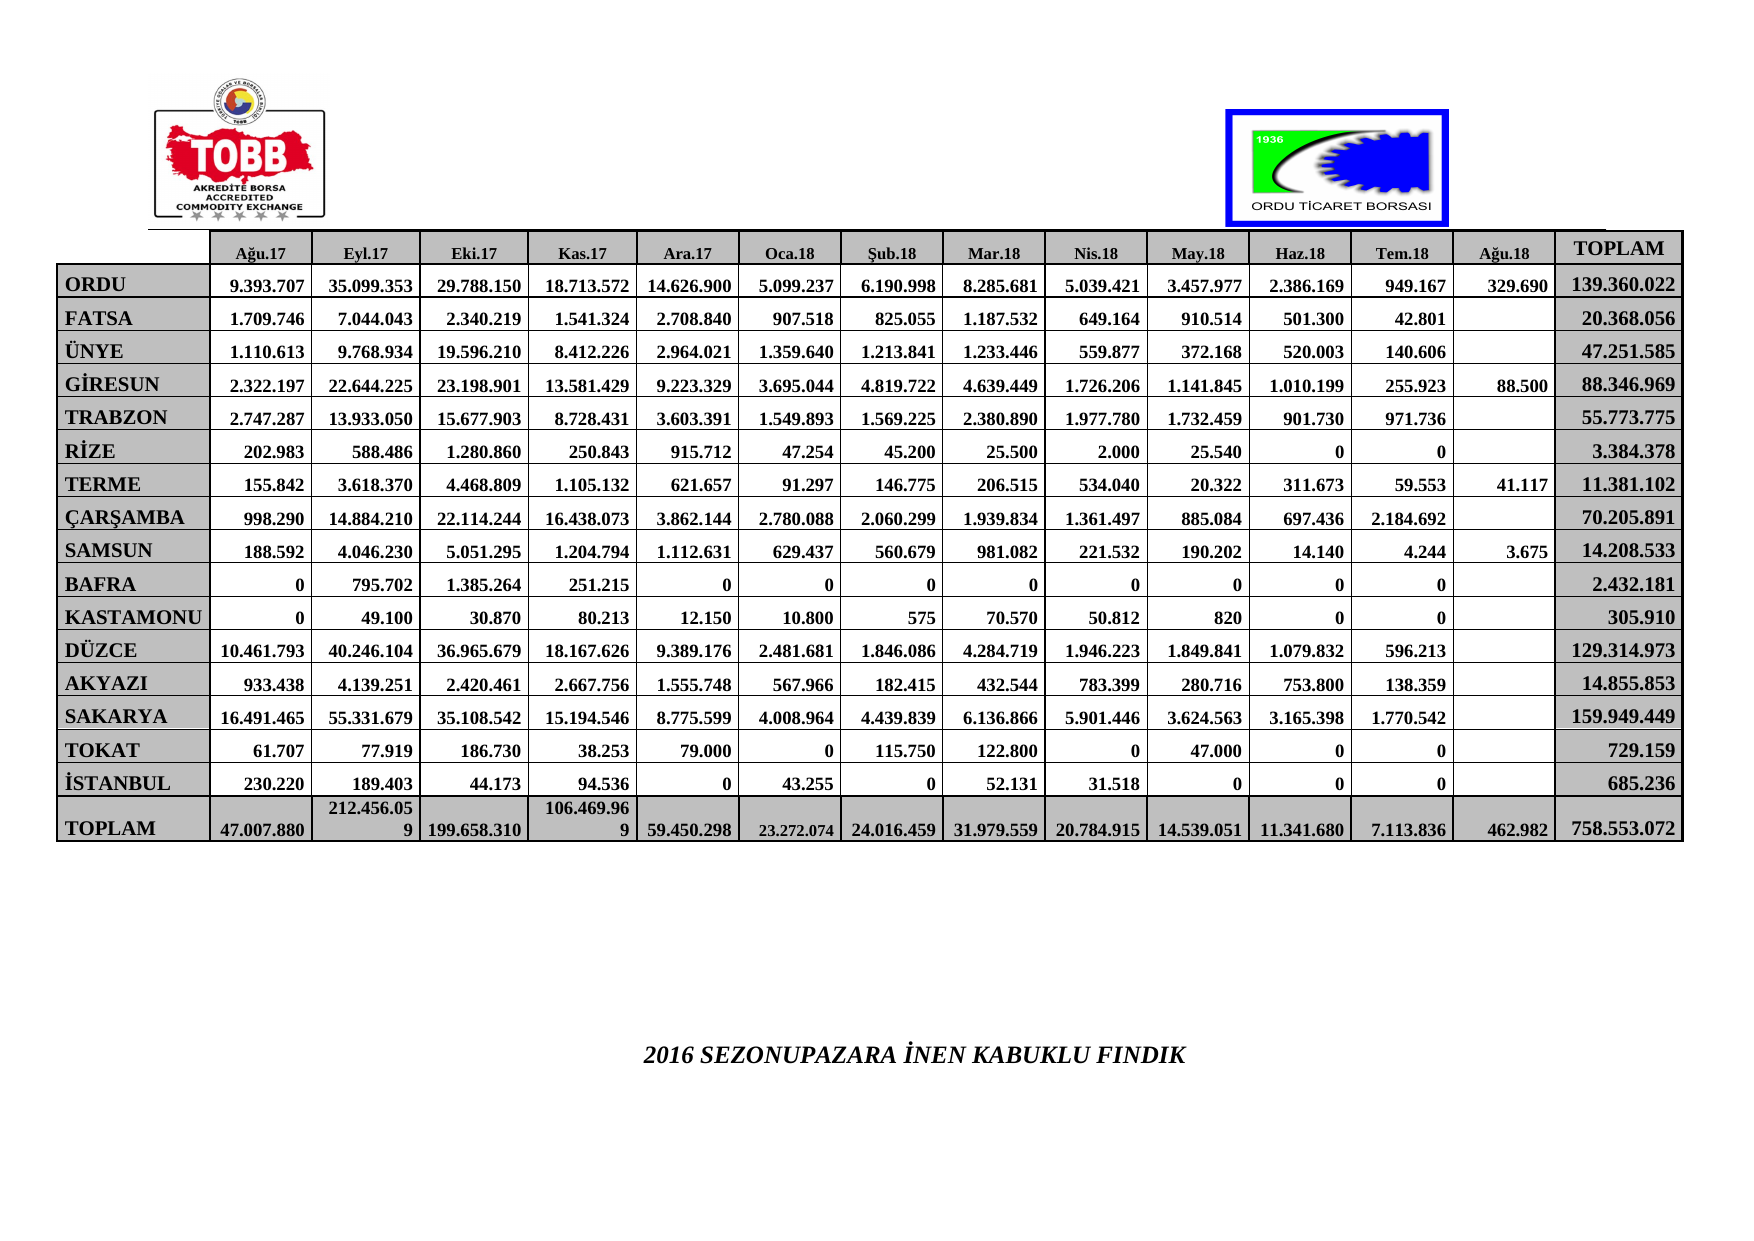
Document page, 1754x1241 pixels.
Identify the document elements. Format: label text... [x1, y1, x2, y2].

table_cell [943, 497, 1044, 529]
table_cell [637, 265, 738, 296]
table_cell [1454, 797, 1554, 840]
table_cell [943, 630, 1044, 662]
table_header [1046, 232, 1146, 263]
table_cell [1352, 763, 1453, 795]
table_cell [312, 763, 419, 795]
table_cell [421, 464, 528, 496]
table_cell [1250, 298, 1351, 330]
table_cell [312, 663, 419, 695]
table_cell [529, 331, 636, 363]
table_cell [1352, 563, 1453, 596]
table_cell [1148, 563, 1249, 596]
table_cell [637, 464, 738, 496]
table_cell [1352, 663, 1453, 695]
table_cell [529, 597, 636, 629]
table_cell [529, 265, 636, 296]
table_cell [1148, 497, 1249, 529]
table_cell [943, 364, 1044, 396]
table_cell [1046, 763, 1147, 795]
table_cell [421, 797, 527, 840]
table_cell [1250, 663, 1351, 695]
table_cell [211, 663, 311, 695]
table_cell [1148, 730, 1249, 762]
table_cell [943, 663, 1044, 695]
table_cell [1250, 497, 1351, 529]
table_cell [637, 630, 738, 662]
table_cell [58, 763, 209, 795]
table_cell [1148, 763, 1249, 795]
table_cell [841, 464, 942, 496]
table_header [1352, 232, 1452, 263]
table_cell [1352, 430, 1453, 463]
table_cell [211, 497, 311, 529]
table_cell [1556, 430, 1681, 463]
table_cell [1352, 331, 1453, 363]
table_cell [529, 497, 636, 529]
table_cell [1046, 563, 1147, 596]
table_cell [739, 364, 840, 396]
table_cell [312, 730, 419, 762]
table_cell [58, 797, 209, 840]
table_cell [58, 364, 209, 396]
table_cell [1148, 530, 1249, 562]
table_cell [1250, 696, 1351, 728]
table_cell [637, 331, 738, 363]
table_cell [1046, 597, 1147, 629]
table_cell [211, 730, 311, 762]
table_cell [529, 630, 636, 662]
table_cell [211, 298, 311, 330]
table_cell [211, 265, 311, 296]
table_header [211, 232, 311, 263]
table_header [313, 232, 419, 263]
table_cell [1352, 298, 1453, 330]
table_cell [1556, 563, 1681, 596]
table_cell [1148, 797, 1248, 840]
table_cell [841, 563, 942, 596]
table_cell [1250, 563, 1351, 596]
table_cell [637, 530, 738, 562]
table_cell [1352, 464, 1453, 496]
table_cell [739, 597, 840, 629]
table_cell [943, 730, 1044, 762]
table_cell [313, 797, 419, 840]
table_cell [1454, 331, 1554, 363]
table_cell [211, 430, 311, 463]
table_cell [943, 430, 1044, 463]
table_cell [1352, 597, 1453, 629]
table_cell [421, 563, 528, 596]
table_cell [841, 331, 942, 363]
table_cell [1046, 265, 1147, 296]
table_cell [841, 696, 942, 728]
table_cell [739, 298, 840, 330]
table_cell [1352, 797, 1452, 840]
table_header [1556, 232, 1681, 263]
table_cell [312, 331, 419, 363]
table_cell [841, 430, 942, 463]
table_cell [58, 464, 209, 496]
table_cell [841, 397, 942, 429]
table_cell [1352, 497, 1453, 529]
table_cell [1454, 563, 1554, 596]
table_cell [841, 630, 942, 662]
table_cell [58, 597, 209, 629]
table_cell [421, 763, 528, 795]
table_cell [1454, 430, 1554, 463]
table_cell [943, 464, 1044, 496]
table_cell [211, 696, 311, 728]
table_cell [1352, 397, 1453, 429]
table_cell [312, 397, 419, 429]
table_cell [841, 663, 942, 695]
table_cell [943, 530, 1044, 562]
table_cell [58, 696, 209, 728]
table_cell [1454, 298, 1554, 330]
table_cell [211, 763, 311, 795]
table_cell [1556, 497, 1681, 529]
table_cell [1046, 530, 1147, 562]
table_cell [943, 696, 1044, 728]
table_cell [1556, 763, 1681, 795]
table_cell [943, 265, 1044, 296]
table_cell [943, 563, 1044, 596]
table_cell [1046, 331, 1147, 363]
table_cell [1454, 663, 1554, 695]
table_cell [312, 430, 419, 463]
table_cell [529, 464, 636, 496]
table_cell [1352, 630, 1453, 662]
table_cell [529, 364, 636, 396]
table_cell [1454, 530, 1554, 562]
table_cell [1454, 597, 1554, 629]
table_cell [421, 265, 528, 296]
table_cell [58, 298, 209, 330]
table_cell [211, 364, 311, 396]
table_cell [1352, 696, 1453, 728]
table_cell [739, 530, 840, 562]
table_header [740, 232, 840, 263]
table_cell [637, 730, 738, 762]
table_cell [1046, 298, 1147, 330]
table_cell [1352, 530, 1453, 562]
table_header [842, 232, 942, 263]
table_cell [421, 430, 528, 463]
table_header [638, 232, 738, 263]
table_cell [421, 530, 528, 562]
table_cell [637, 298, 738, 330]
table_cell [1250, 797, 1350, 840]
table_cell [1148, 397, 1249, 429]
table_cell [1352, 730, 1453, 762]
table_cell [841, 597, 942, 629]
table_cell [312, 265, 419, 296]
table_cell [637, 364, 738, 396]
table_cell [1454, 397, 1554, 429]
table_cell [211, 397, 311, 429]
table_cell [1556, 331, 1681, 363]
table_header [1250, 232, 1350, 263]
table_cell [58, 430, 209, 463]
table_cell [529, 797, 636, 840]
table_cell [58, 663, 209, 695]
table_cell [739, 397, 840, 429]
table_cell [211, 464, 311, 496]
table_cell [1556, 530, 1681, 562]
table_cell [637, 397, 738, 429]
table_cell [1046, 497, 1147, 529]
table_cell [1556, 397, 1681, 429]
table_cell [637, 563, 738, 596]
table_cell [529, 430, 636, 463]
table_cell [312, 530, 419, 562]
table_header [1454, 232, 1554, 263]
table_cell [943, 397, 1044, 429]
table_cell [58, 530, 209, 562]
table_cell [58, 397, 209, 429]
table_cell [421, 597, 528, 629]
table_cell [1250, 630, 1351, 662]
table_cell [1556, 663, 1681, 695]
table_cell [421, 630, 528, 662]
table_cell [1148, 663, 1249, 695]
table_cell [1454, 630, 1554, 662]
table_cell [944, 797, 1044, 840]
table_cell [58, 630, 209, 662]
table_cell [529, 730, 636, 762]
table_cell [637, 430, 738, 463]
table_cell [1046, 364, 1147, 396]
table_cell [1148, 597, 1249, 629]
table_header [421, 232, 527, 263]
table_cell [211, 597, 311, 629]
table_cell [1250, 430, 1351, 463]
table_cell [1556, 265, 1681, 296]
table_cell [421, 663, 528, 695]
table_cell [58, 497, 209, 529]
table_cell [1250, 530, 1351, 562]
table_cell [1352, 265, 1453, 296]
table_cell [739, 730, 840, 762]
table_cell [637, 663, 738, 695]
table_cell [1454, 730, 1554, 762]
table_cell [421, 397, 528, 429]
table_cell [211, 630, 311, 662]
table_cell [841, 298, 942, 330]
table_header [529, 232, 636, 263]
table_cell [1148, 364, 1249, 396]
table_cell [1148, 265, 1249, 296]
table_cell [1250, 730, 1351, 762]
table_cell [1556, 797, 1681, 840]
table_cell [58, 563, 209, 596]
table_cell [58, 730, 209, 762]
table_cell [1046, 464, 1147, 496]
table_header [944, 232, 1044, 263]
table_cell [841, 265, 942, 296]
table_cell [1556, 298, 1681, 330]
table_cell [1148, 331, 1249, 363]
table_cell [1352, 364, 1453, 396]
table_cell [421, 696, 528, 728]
picture [147, 73, 331, 227]
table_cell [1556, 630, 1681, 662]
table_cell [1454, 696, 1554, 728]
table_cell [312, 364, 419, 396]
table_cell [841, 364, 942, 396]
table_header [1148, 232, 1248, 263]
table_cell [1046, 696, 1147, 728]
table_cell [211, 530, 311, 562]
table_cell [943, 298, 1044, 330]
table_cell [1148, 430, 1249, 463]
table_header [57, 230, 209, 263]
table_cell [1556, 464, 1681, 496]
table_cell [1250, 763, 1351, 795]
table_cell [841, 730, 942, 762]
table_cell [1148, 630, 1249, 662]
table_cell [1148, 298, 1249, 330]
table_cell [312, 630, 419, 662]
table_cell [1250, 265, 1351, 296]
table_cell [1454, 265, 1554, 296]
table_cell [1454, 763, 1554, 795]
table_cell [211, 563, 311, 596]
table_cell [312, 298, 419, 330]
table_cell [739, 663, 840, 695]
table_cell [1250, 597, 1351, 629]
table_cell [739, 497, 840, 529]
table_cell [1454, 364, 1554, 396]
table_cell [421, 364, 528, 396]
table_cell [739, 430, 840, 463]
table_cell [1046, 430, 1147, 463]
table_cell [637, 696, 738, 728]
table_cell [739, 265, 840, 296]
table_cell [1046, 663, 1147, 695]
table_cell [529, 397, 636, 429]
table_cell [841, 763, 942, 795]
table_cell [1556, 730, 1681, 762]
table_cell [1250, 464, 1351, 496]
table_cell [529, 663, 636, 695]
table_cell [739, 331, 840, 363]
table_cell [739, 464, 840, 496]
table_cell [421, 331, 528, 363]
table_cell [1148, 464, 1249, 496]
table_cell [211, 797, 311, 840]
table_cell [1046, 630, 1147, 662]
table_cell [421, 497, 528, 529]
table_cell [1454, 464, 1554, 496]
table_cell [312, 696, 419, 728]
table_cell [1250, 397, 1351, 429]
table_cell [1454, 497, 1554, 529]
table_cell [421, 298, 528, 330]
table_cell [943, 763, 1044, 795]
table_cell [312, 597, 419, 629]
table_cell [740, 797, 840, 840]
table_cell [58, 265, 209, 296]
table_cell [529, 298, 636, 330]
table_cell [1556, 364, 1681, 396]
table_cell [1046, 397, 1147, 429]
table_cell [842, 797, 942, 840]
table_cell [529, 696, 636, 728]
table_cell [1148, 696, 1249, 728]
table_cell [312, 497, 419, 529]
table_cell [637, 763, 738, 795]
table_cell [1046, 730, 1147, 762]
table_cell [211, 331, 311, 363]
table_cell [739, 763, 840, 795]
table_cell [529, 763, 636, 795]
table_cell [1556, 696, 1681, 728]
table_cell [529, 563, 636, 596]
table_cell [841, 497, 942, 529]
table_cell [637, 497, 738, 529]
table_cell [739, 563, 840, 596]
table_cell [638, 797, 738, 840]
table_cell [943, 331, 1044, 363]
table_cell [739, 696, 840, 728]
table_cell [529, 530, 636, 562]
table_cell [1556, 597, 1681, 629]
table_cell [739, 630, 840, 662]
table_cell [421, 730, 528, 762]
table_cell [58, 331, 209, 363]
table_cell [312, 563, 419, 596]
list 2016 SEZONUPAZARA İNEN KABUKLU FINDIK [223, 1040, 1606, 1069]
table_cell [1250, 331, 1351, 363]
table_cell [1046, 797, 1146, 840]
picture [1225, 109, 1449, 227]
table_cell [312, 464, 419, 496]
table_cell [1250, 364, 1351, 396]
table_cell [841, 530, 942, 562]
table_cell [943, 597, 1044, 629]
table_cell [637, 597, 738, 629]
